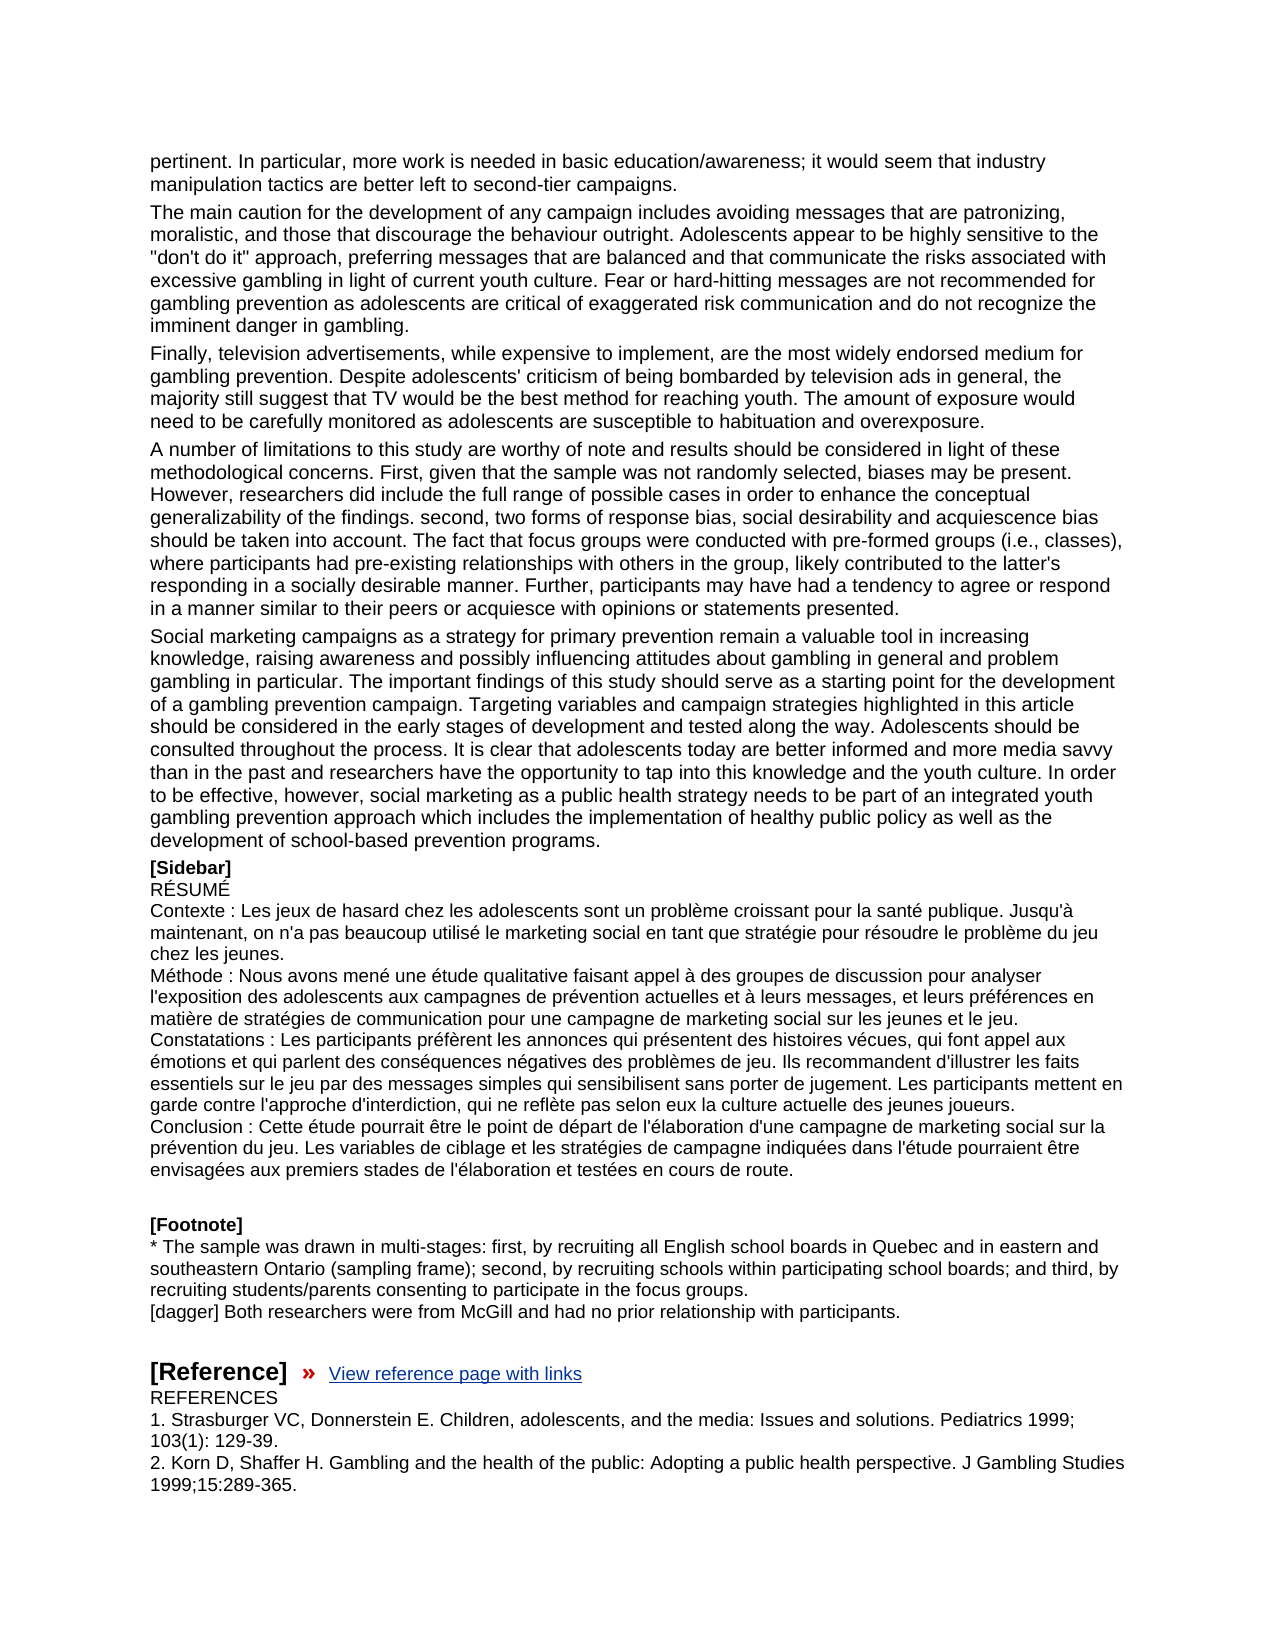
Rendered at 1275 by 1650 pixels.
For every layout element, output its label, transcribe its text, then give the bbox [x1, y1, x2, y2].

table_cell Conclusion : Cette étude pourrait être le point de départ de l'élaboration d'une campagne de marketing social sur la prévention du jeu. Les variables de ciblage et les stratégies de campagne indiquées dans l'étude pourraient être envisagées aux premiers stades de l'élaboration et testées en cours de route. [150, 1116, 1125, 1180]
table_header [Reference] » View reference page with links [150, 1356, 1125, 1387]
table_cell 1. Strasburger VC, Donnerstein E. Children, adolescents, and the media: Issues and solutions. Pediatrics 1999; 103(1): 129-39. [150, 1409, 1125, 1452]
table_header [Footnote] [150, 1214, 1125, 1236]
table_header [Sidebar] [150, 857, 1125, 878]
table_cell Constatations : Les participants préfèrent les annonces qui présentent des histoires vécues, qui font appel aux émotions et qui parlent des conséquences négatives des problèmes de jeu. Ils recommandent d'illustrer les faits essentiels sur le jeu par des messages simples qui sensibilisent sans porter de jugement. Les participants mettent en garde contre l'approche d'interdiction, qui ne reflète pas selon eux la culture actuelle des jeunes joueurs. [150, 1029, 1125, 1116]
text Social marketing campaigns as a strategy for primary prevention remain a valuable tool in increasing knowledge, raising awareness and possibly influencing attitudes about gambling in general and problem gambling in particular. The important findings of this study should serve as a starting point for the development of a gambling prevention campaign. Targeting variables and campaign strategies highlighted in this article should be considered in the early stages of development and tested along the way. Adolescents should be consulted throughout the process. It is clear that adolescents today are better informed and more media savvy than in the past and researchers have the opportunity to tap into this knowledge and the youth culture. In order to be effective, however, social marketing as a public health strategy needs to be part of an integrated youth gambling prevention approach which includes the implementation of healthy public policy as well as the development of school-based prevention programs. [150, 624, 1125, 852]
table_cell [dagger] Both researchers were from McGill and had no prior relationship with participants. [150, 1300, 1125, 1322]
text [150, 150, 1125, 195]
text A number of limitations to this study are worthy of note and results should be considered in light of these methodological concerns. First, given that the sample was not randomly selected, biases may be present. However, researchers did include the full range of possible cases in order to enhance the conceptual generalizability of the findings. second, two forms of response bias, social desirability and acquiescence bias should be taken into account. The fact that focus groups were conducted with pre-formed groups (i.e., classes), where participants had pre-existing relationships with others in the group, likely contributed to the latter's responding in a socially desirable manner. Further, participants may have had a tendency to agree or respond in a manner similar to their peers or acquiesce with opinions or statements presented. [150, 438, 1125, 619]
table_cell Méthode : Nous avons mené une étude qualitative faisant appel à des groupes de discussion pour analyser l'exposition des adolescents aux campagnes de prévention actuelles et à leurs messages, et leurs préférences en matière de stratégies de communication pour une campagne de marketing social sur les jeunes et le jeu. [150, 965, 1125, 1029]
text The main caution for the development of any campaign includes avoiding messages that are patronizing, moralistic, and those that discourage the behaviour outright. Adolescents appear to be highly sensitive to the "don't do it" approach, preferring messages that are balanced and that communicate the risks associated with excessive gambling in light of current youth culture. Fear or hard-hitting messages are not recommended for gambling prevention as adolescents are critical of exaggerated risk communication and do not recognize the imminent danger in gambling. [150, 201, 1125, 337]
table_cell Contexte : Les jeux de hasard chez les adolescents sont un problème croissant pour la santé publique. Jusqu'à maintenant, on n'a pas beaucoup utilisé le marketing social en tant que stratégie pour résoudre le problème du jeu chez les jeunes. [150, 900, 1125, 964]
table_cell RÉSUMÉ [150, 878, 1125, 900]
table_cell * The sample was drawn in multi-stages: first, by recruiting all English school boards in Quebec and in eastern and southeastern Ontario (sampling frame); second, by recruiting schools within participating school boards; and third, by recruiting students/parents consenting to participate in the focus groups. [150, 1236, 1125, 1300]
text Finally, television advertisements, while expensive to implement, are the most widely endorsed medium for gambling prevention. Despite adolescents' criticism of being bombarded by television ads in general, the majority still suggest that TV would be the best method for reaching youth. The amount of exposure would need to be carefully monitored as adolescents are susceptible to habituation and overexposure. [150, 342, 1125, 433]
table_cell REFERENCES [150, 1387, 1125, 1409]
table_cell 2. Korn D, Shaffer H. Gambling and the health of the public: Adopting a public health perspective. J Gambling Studies 1999;15:289-365. [150, 1452, 1125, 1495]
